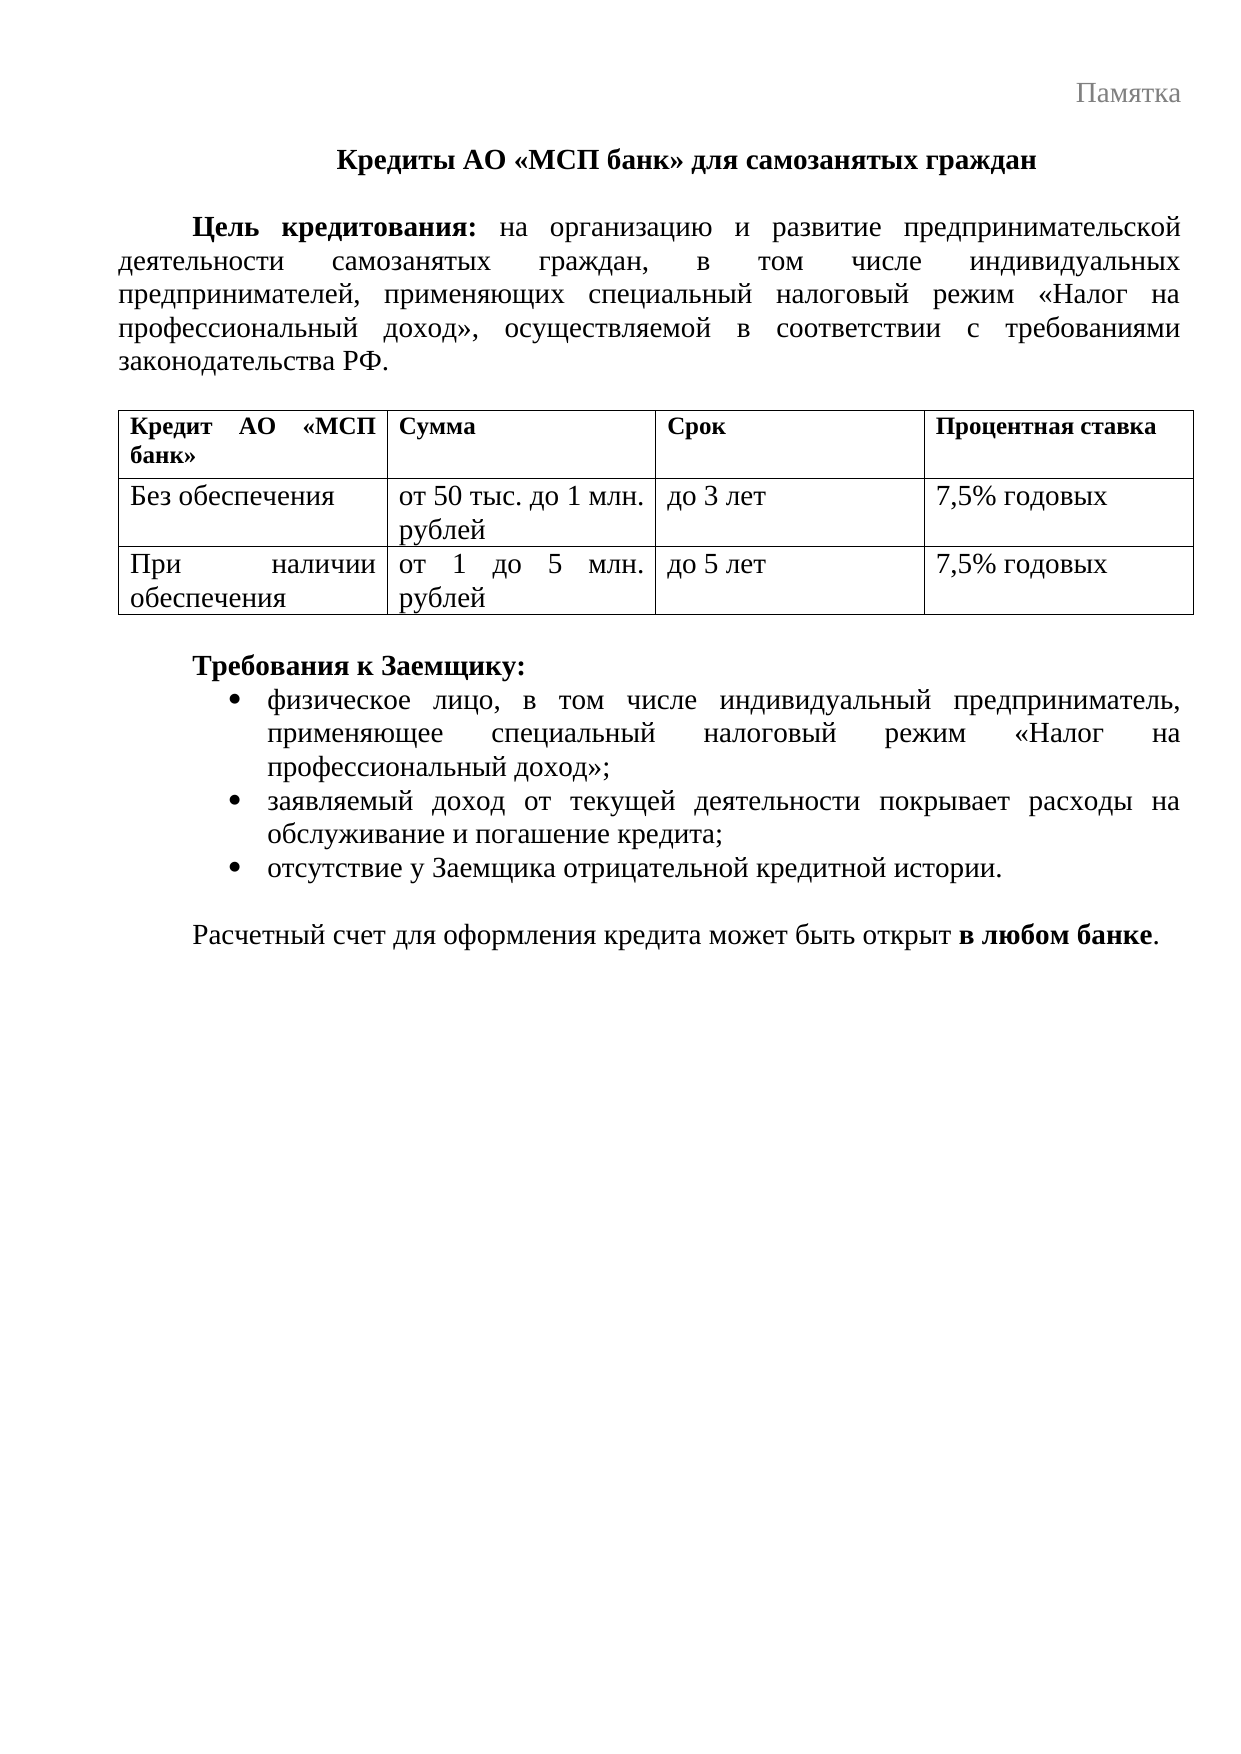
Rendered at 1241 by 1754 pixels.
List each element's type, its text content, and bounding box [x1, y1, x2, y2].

text Цель кредитования: на организацию и развитие предпринимательской деятельности самозанятых граждан, в том числе индивидуальных предпринимателей, применяющих специальный налоговый режим «Налог на профессиональный доход», осуществляемой в соответствии с требованиями законодательства РФ. [118, 209, 1181, 377]
list физическое лицо, в том числе индивидуальный предприниматель, применяющее специальный налоговый режим «Налог на профессиональный доход»; [229, 682, 1181, 783]
text Кредиты АО «МСП банк» для самозанятых граждан [118, 142, 1181, 176]
text Требования к Заемщику: [118, 648, 1181, 682]
table_cell от 1 до 5 млн. рублей [388, 547, 655, 614]
list заявляемый доход от текущей деятельности покрывает расходы на обслуживание и погашение кредита; [229, 783, 1181, 850]
text Расчетный счет для оформления кредита может быть открыт в любом банке. [118, 917, 1181, 951]
table_cell до 3 лет [656, 479, 924, 546]
table_header Сумма [388, 411, 655, 477]
table_cell до 5 лет [656, 547, 924, 614]
table_header Кредит АО «МСП банк» [119, 411, 387, 477]
list отсутствие у Заемщика отрицательной кредитной истории. [229, 850, 1181, 883]
table_cell от 50 тыс. до 1 млн. рублей [388, 479, 655, 546]
table_header Процентная ставка [925, 411, 1193, 477]
table_cell При наличии обеспечения [119, 547, 387, 614]
table_header Срок [656, 411, 924, 477]
table_cell Без обеспечения [119, 479, 387, 546]
table_cell 7,5% годовых [925, 479, 1193, 546]
table_cell 7,5% годовых [925, 547, 1193, 614]
